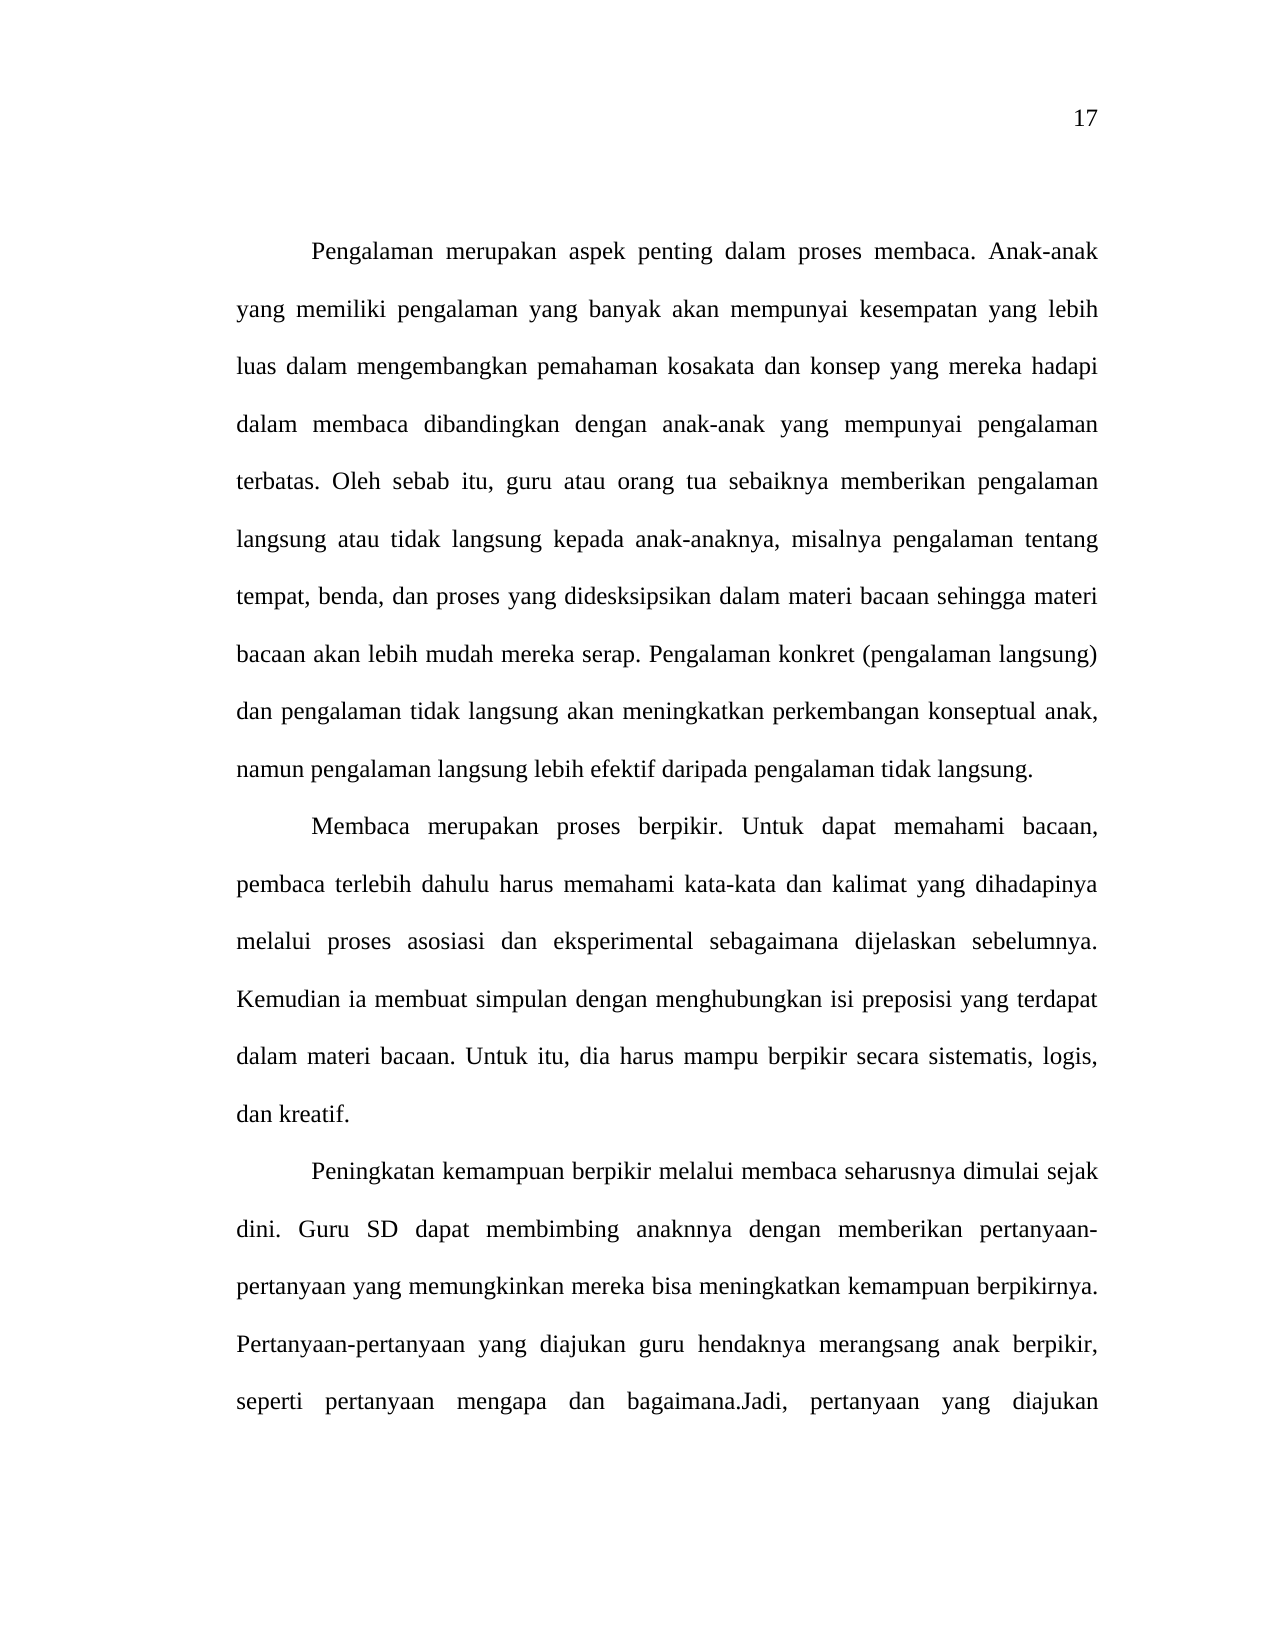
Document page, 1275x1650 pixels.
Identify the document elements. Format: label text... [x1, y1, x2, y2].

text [236, 1156, 1099, 1415]
text Membaca merupakan proses berpikir. Untuk dapat memahami bacaan, pembaca terlebih dahulu harus memahami kata-kata dan kalimat yang dihadapinya melalui proses asosiasi dan eksperimental sebagaimana dijelaskan sebelumnya. Kemudian ia membuat simpulan dengan menghubungkan isi preposisi yang terdapat dalam materi bacaan. Untuk itu, dia harus mampu berpikir secara sistematis, logis, dan kreatif. [236, 811, 1099, 1127]
text Pengalaman merupakan aspek penting dalam proses membaca. Anak-anak yang memiliki pengalaman yang banyak akan mempunyai kesempatan yang lebih luas dalam mengembangkan pemahaman kosakata dan konsep yang mereka hadapi dalam membaca dibandingkan dengan anak-anak yang mempunyai pengalaman terbatas. Oleh sebab itu, guru atau orang tua sebaiknya memberikan pengalaman langsung atau tidak langsung kepada anak-anaknya, misalnya pengalaman tentang tempat, benda, dan proses yang didesksipsikan dalam materi bacaan sehingga materi bacaan akan lebih mudah mereka serap. Pengalaman konkret (pengalaman langsung) dan pengalaman tidak langsung akan meningkatkan perkembangan konseptual anak, namun pengalaman langsung lebih efektif daripada pengalaman tidak langsung. [236, 236, 1099, 782]
